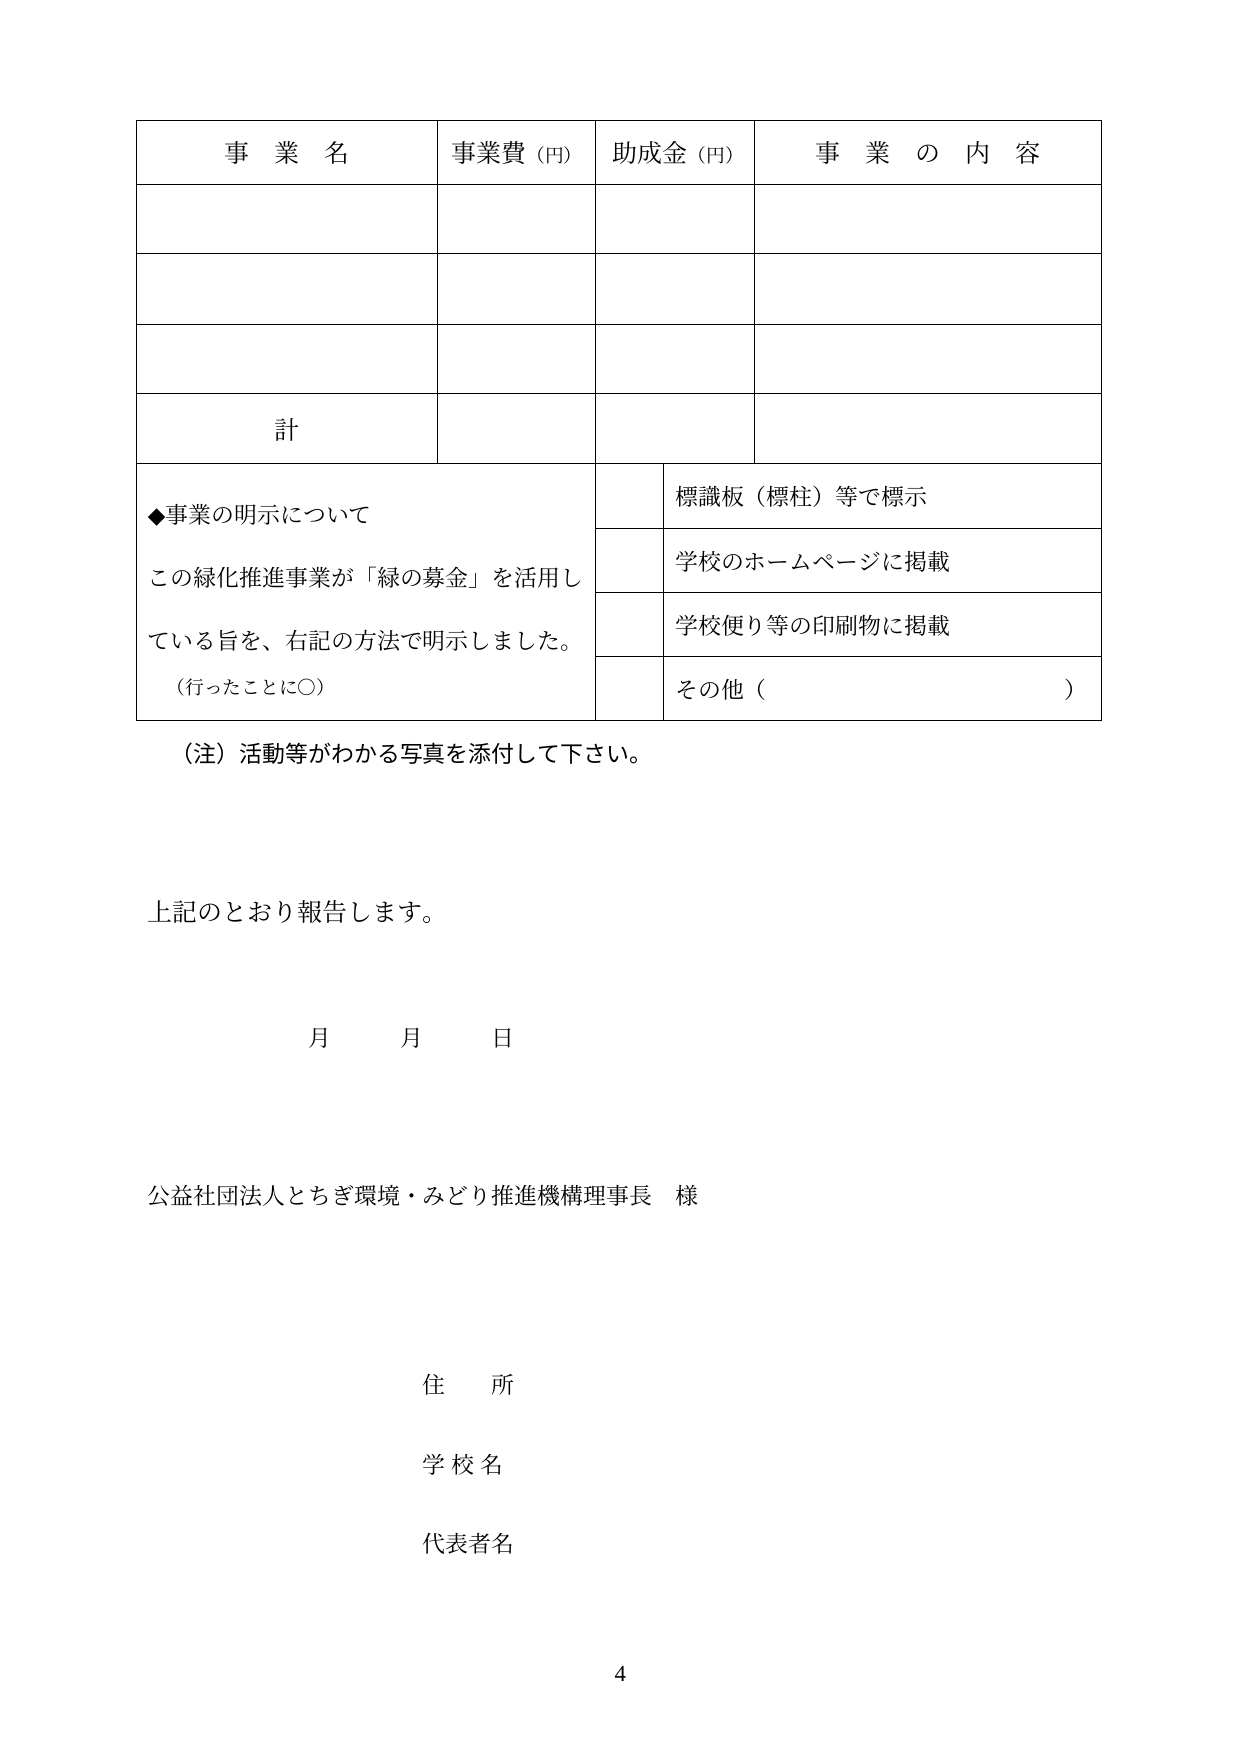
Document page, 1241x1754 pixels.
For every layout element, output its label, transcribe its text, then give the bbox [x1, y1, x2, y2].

text 公益社団法人とちぎ環境・みどり推進機構理事長 様 [148, 1163, 1092, 1226]
table_cell [755, 394, 1101, 463]
table_cell [137, 185, 437, 253]
table_cell [438, 325, 595, 393]
table_header 事業費（円） [438, 121, 595, 184]
table_header 事 業 名 [137, 121, 437, 184]
table_cell [137, 325, 437, 393]
table_cell [596, 325, 754, 393]
text （注）活動等がわかる写真を添付して下さい。 [148, 721, 1092, 784]
table_cell [438, 394, 595, 463]
table_cell 学校便り等の印刷物に掲載 [664, 593, 1101, 656]
table_header 助成金（円） [596, 121, 754, 184]
table_cell [755, 185, 1101, 253]
text 学校名 [148, 1432, 1092, 1495]
text 代表者名 [148, 1511, 1092, 1574]
text 住 所 [148, 1352, 1092, 1415]
table_cell 標識板（標柱）等で標示 [664, 464, 1101, 527]
table_cell [596, 185, 754, 253]
table_cell 計 [137, 394, 437, 463]
table_cell その他（ ） [664, 657, 1101, 720]
table_cell [596, 593, 663, 656]
table_cell [596, 254, 754, 324]
table_cell [596, 464, 663, 527]
table_cell [137, 254, 437, 324]
table_cell [438, 185, 595, 253]
table_header 事 業 の 内 容 [755, 121, 1101, 184]
table_cell [596, 657, 663, 720]
table_cell 学校のホームページに掲載 [664, 529, 1101, 592]
table_cell [596, 529, 663, 592]
table_cell [755, 325, 1101, 393]
table_cell ◆事業の明示について この緑化推進事業が「緑の募金」を活用している旨を、右記の方法で明示しました。 （行ったことに○） [137, 464, 595, 720]
text 上記のとおり報告します。 [148, 879, 1092, 942]
table_cell [438, 254, 595, 324]
text 月 月 日 [148, 1005, 1092, 1068]
table_cell [596, 394, 754, 463]
table_cell [755, 254, 1101, 324]
